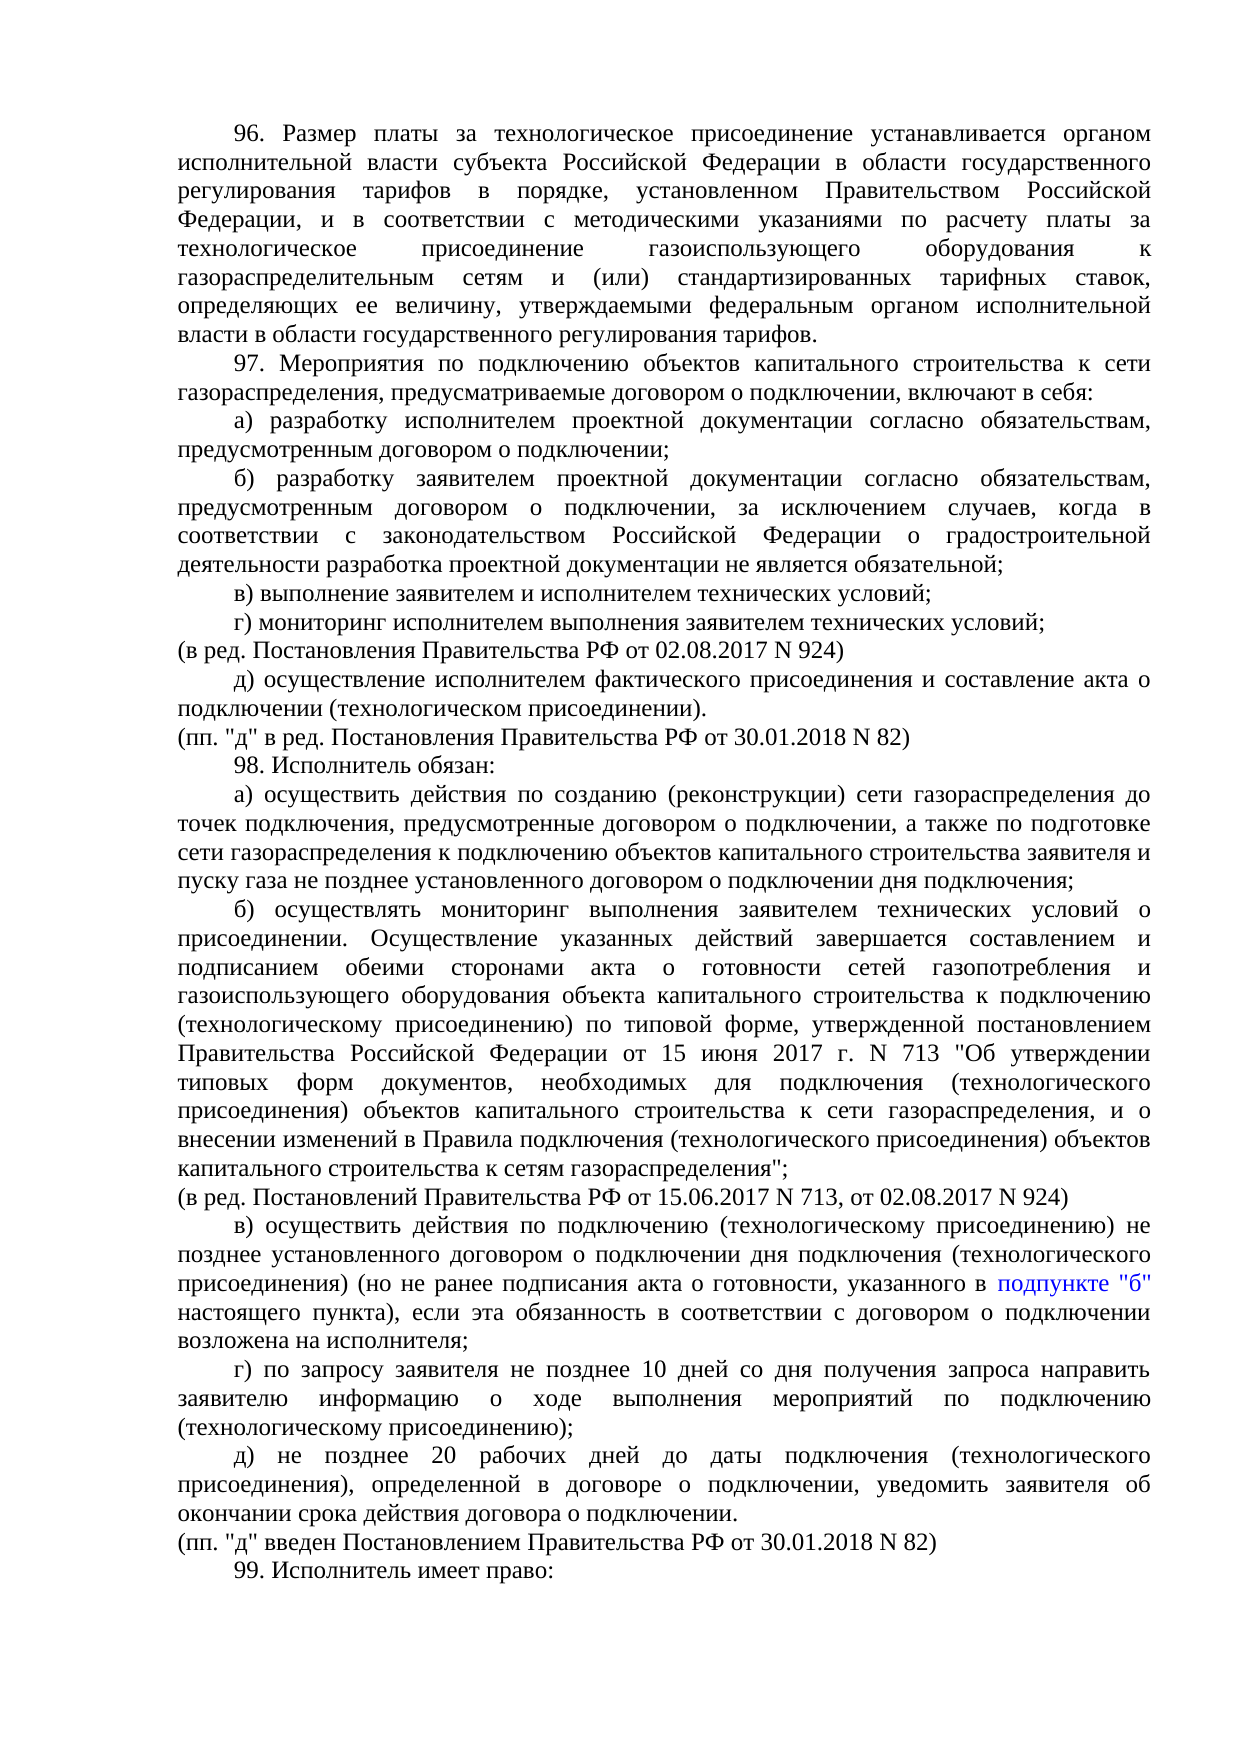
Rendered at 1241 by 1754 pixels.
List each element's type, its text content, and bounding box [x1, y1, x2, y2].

text г) по запросу заявителя не позднее 10 дней со дня получения запроса направить заявителю информацию о ходе выполнения мероприятий по подключению (технологическому присоединению); [177, 1354, 1152, 1441]
text 99. Исполнитель имеет право: [177, 1556, 1152, 1584]
text в) осуществить действия по подключению (технологическому присоединению) не позднее установленного договором о подключении дня подключения (технологического присоединения) (но не ранее подписания акта о готовности, указанного в подпункте "б" настоящего пункта), если эта обязанность в соответствии с договором о подключении возложена на исполнителя; [177, 1211, 1152, 1354]
text б) разработку заявителем проектной документации согласно обязательствам, предусмотренным договором о подключении, за исключением случаев, когда в соответствии с законодательством Российской Федерации о градостроительной деятельности разработка проектной документации не является обязательной; [177, 463, 1152, 578]
text 98. Исполнитель обязан: [177, 751, 1152, 779]
text в) выполнение заявителем и исполнителем технических условий; [177, 578, 1152, 607]
text д) не позднее 20 рабочих дней до даты подключения (технологического присоединения), определенной в договоре о подключении, уведомить заявителя об окончании срока действия договора о подключении. [177, 1441, 1152, 1527]
text 96. Размер платы за технологическое присоединение устанавливается органом исполнительной власти субъекта Российской Федерации в области государственного регулирования тарифов в порядке, установленном Правительством Российской Федерации, и в соответствии с методическими указаниями по расчету платы за технологическое присоединение газоиспользующего оборудования к газораспределительным сетям и (или) стандартизированных тарифных ставок, определяющих ее величину, утверждаемыми федеральным органом исполнительной власти в области государственного регулирования тарифов. [177, 118, 1152, 348]
text (в ред. Постановлений Правительства РФ от 15.06.2017 N 713, от 02.08.2017 N 924) [177, 1182, 1152, 1211]
text (пп. "д" введен Постановлением Правительства РФ от 30.01.2018 N 82) [177, 1527, 1152, 1556]
text а) разработку исполнителем проектной документации согласно обязательствам, предусмотренным договором о подключении; [177, 406, 1152, 463]
text 97. Мероприятия по подключению объектов капитального строительства к сети газораспределения, предусматриваемые договором о подключении, включают в себя: [177, 348, 1152, 406]
text а) осуществить действия по созданию (реконструкции) сети газораспределения до точек подключения, предусмотренные договором о подключении, а также по подготовке сети газораспределения к подключению объектов капитального строительства заявителя и пуску газа не позднее установленного договором о подключении дня подключения; [177, 779, 1152, 894]
text г) мониторинг исполнителем выполнения заявителем технических условий; [177, 607, 1152, 636]
text д) осуществление исполнителем фактического присоединения и составление акта о подключении (технологическом присоединении). [177, 664, 1152, 722]
text б) осуществлять мониторинг выполнения заявителем технических условий о присоединении. Осуществление указанных действий завершается составлением и подписанием обеими сторонами акта о готовности сетей газопотребления и газоиспользующего оборудования объекта капитального строительства к подключению (технологическому присоединению) по типовой форме, утвержденной постановлением Правительства Российской Федерации от 15 июня 2017 г. N 713 "Об утверждении типовых форм документов, необходимых для подключения (технологического присоединения) объектов капитального строительства к сети газораспределения, и о внесении изменений в Правила подключения (технологического присоединения) объектов капитального строительства к сетям газораспределения"; [177, 894, 1152, 1182]
text (в ред. Постановления Правительства РФ от 02.08.2017 N 924) [177, 636, 1152, 664]
text (пп. "д" в ред. Постановления Правительства РФ от 30.01.2018 N 82) [177, 722, 1152, 751]
